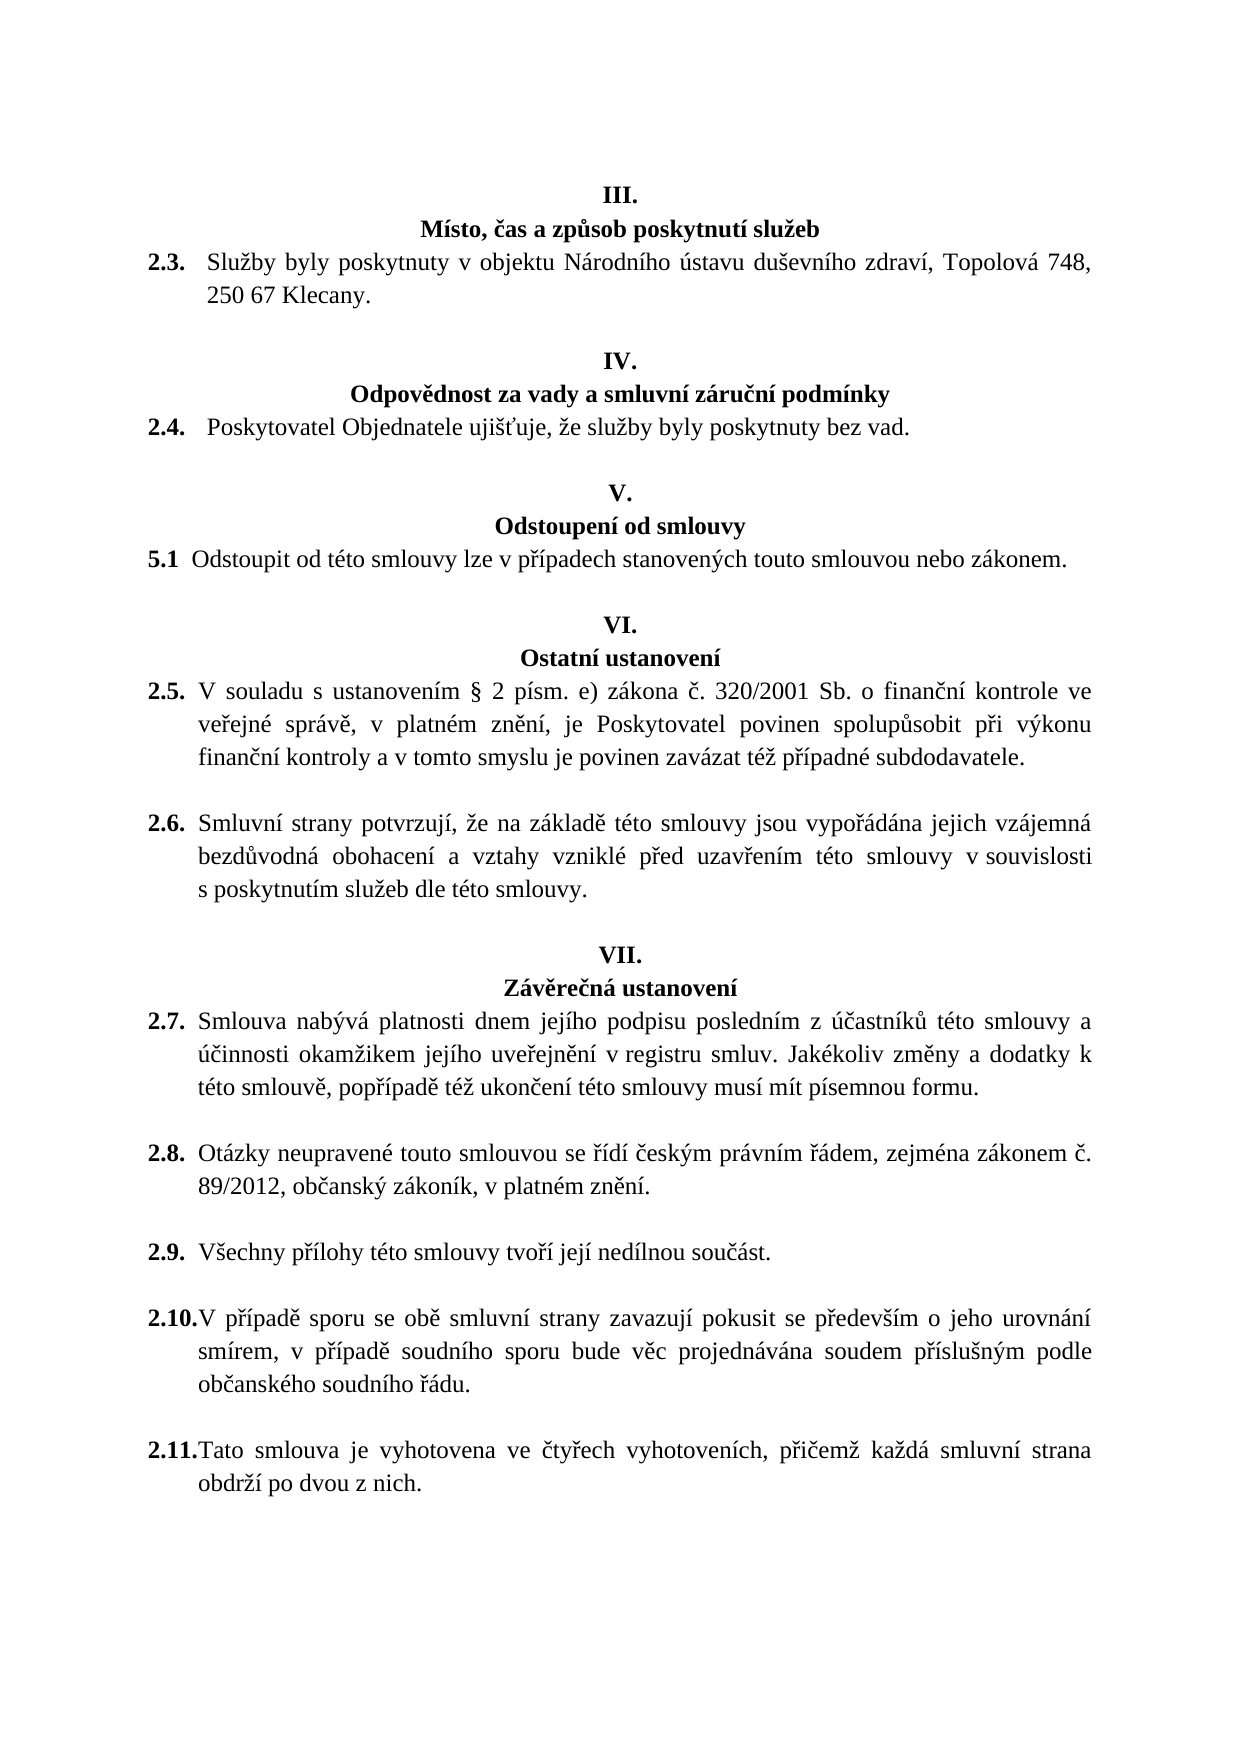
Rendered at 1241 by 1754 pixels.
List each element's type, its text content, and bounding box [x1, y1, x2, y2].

text Ostatní ustanovení [148, 643, 1093, 672]
text V souladu s ustanovením § 2 písm. e) zákona č. 320/2001 Sb. o finanční kontrole ve veřejné správě, v platném znění, je Poskytovatel povinen spolupůsobit při výkonu finanční kontroly a v tomto smyslu je povinen zavázat též případné subdodavatele. [148, 676, 1093, 771]
text VII. [148, 940, 1093, 969]
text V. [148, 478, 1093, 507]
text VI. [148, 610, 1093, 639]
list V případě sporu se obě smluvní strany zavazují pokusit se především o jeho urovnání smírem, v případě soudního sporu bude věc projednávána soudem příslušným podle občanského soudního řádu. [148, 1303, 1093, 1398]
text Odpovědnost za vady a smluvní záruční podmínky [148, 379, 1093, 407]
list Otázky neupravené touto smlouvou se řídí českým právním řádem, zejména zákonem č. 89/2012, občanský zákoník, v platném znění. [148, 1138, 1093, 1200]
text Odstoupení od smlouvy [148, 511, 1093, 539]
list Tato smlouva je vyhotovena ve čtyřech vyhotoveních, přičemž každá smluvní strana obdrží po dvou z nich. [148, 1435, 1093, 1497]
list Všechny přílohy této smlouvy tvoří její nedílnou součást. [148, 1237, 1093, 1266]
text Závěrečná ustanovení [148, 973, 1093, 1002]
list 5.1 Odstoupit od této smlouvy lze v případech stanovených touto smlouvou nebo zákonem. [148, 544, 1093, 573]
text III. [148, 181, 1093, 209]
text Poskytovatel Objednatele ujišťuje, že služby byly poskytnuty bez vad. [148, 412, 1093, 441]
text IV. [148, 346, 1093, 374]
text Smluvní strany potvrzují, že na základě této smlouvy jsou vypořádána jejich vzájemná bezdůvodná obohacení a vztahy vzniklé před uzavřením této smlouvy v souvislosti s poskytnutím služeb dle této smlouvy. [148, 808, 1093, 903]
text Smlouva nabývá platnosti dnem jejího podpisu posledním z účastníků této smlouvy a účinnosti okamžikem jejího uveřejnění v registru smluv. Jakékoliv změny a dodatky k této smlouvě, popřípadě též ukončení této smlouvy musí mít písemnou formu. [148, 1006, 1093, 1101]
text Místo, čas a způsob poskytnutí služeb [148, 214, 1093, 242]
text Služby byly poskytnuty v objektu Národního ústavu duševního zdraví, Topolová 748, 250 67 Klecany. [148, 247, 1093, 308]
